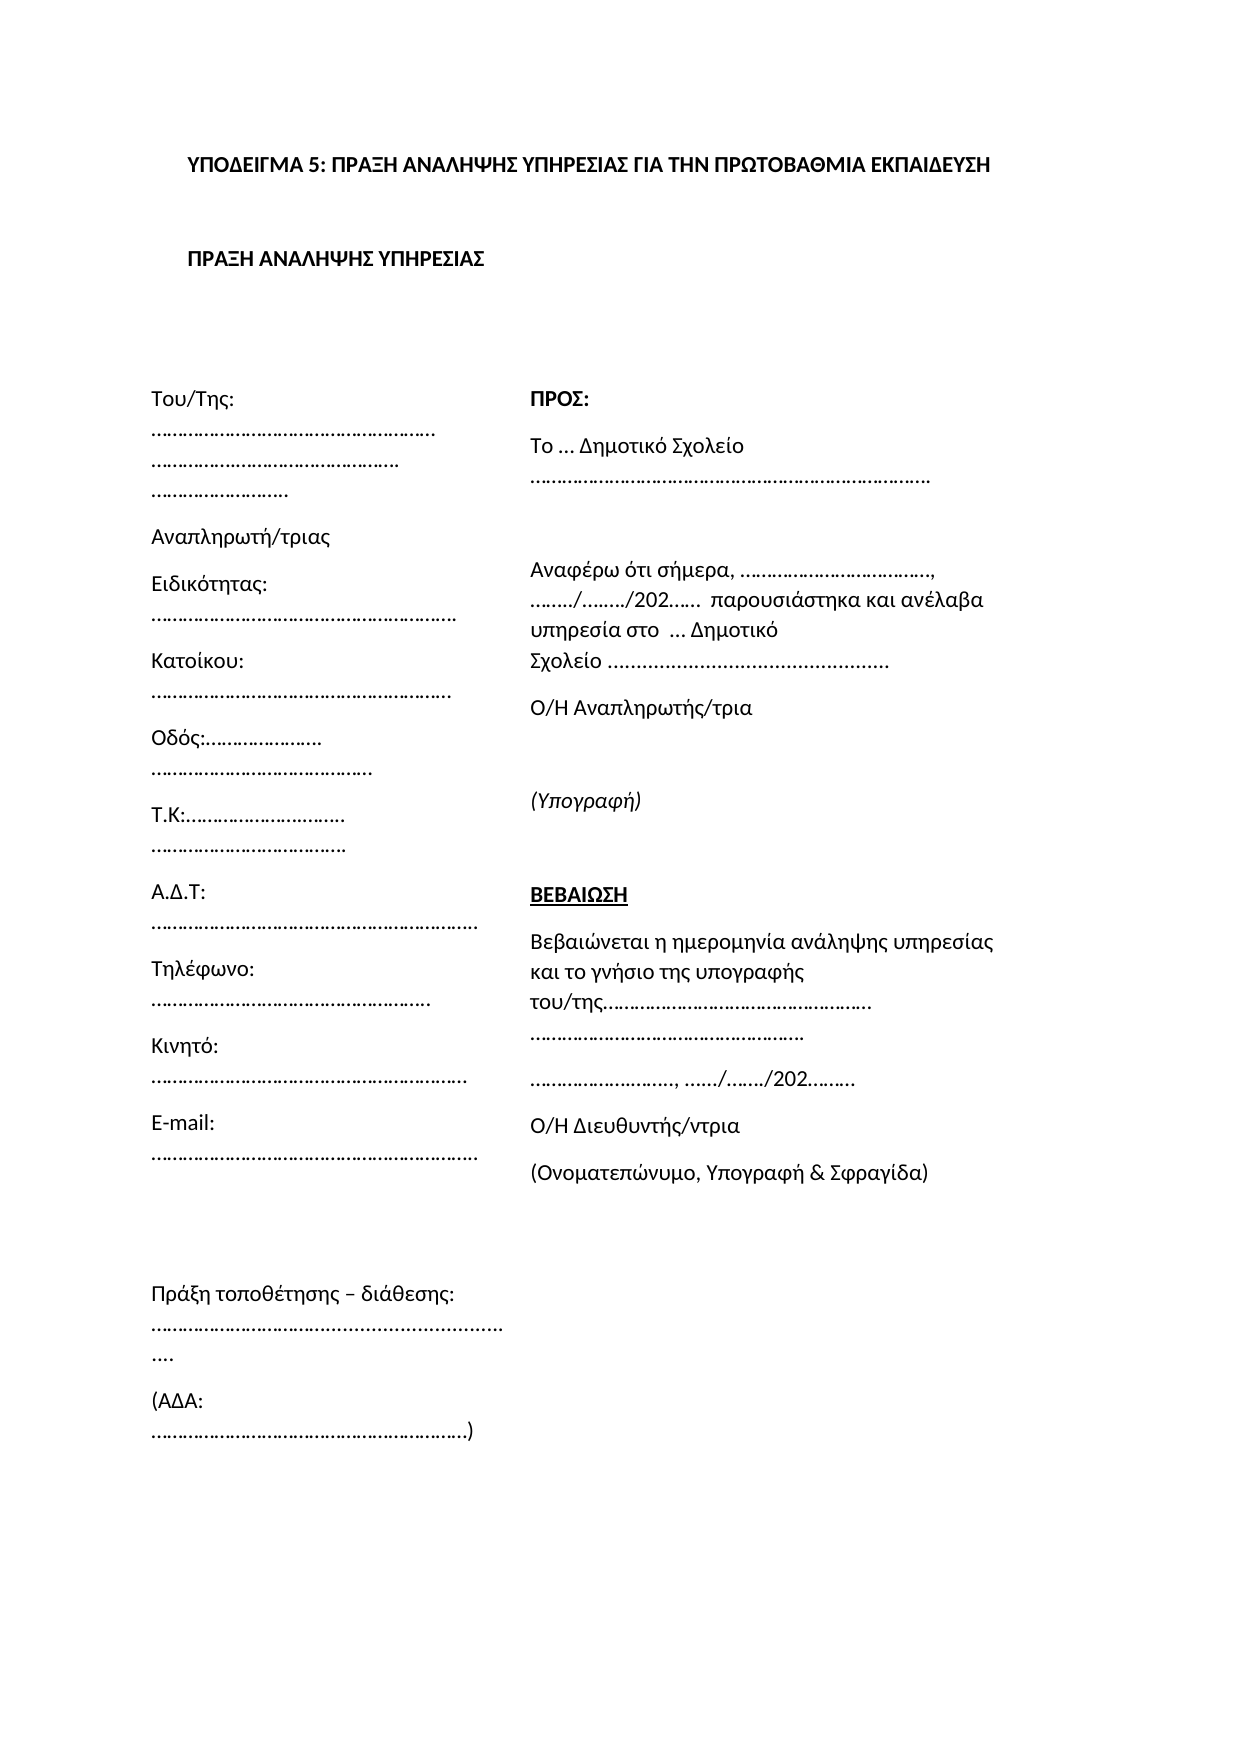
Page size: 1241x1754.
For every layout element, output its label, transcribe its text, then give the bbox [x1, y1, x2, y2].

table_header Του/Tης: ……………………………………………… …………….………………………….…………………….. Αναπληρωτή/τριας Ειδικότητας:…………………………………………………. Κατοίκου:………………………………………………… Οδός:………………….…………………………………… Τ.Κ:………………….……..………………………………. Α.Δ.Τ: …………………………………………………….. Τηλέφωνο: …………………………………………….. Κινητό: …………………………………………………… E-mail: …………………………………………………….. Πράξη τοποθέτησης – διάθεσης: ……………………………................................... (ΑΔΑ: ……………………………………………………) [140, 384, 519, 1463]
text ΠΡΑΞΗ ΑΝΑΛΗΨΗΣ ΥΠΗΡΕΣΙΑΣ [187, 244, 1053, 272]
text ΥΠΟΔΕΙΓΜΑ 5: ΠΡΑΞΗ ΑΝΑΛΗΨΗΣ ΥΠΗΡΕΣΙΑΣ ΓΙΑ ΤΗΝ ΠΡΩΤΟΒΑΘΜΙΑ ΕΚΠΑΙΔΕΥΣΗ [187, 150, 1053, 178]
table_header ΠΡΟΣ: Το … Δημοτικό Σχολείο …………………………………………………………………. Αναφέρω ότι σήμερα, ………………………………, ……../….…./202…… παρουσιάστηκα και ανέλαβα υπηρεσία στο … Δημοτικό Σχολείο ................................................. Ο/Η Αναπληρωτής/τρια (Υπογραφή) ΒΕΒΑΙΩΣΗ Βεβαιώνεται η ημερομηνία ανάληψης υπηρεσίας και το γνήσιο της υπογραφής του/της…………………………………………… ……………………………………………. ……………….…….., ….../……./202……… Ο/Η Διευθυντής/ντρια (Ονοματεπώνυμο, Υπογραφή & Σφραγίδα) [519, 384, 1005, 1463]
